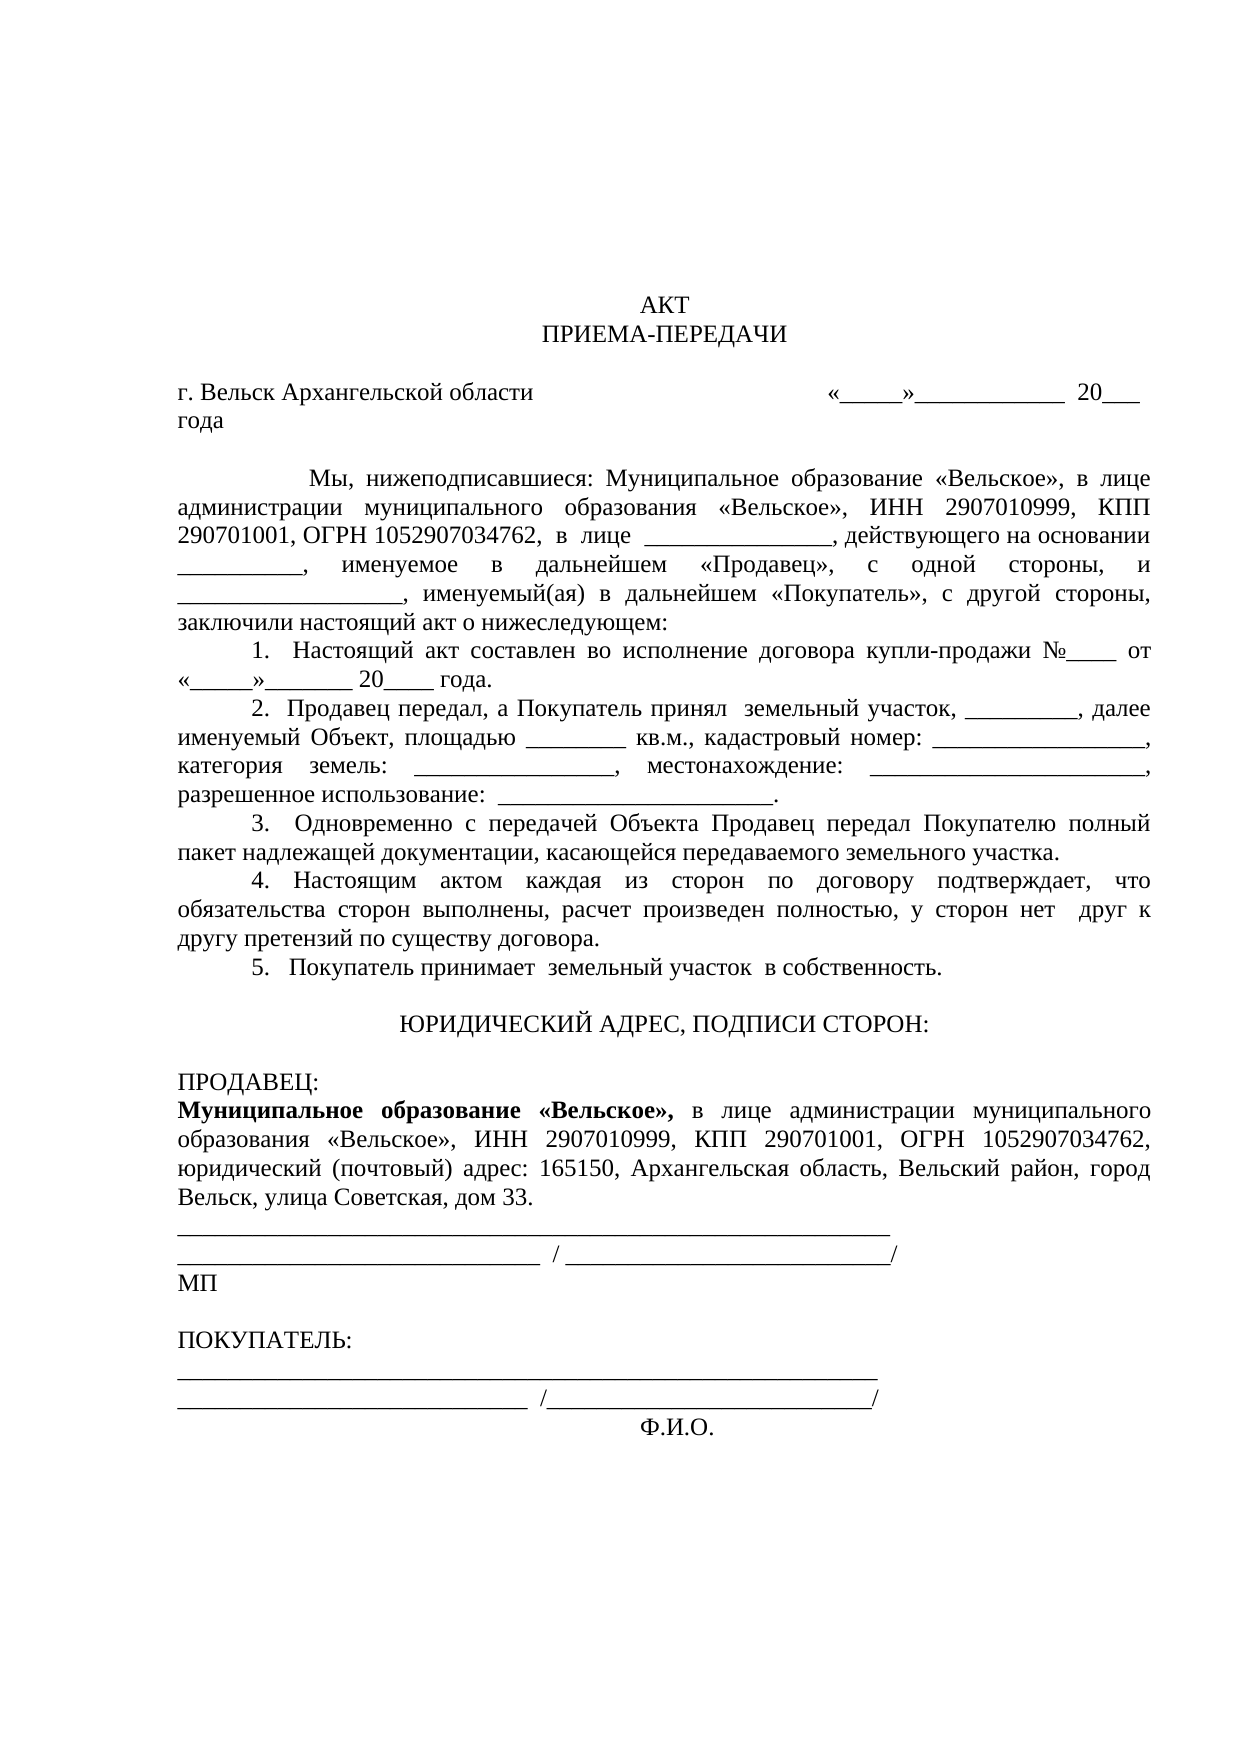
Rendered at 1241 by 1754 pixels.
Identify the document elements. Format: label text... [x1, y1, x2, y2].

text ПОКУПАТЕЛЬ: [177, 1326, 1152, 1354]
text _____________________________ / __________________________/ [177, 1239, 1152, 1268]
text 1. Настоящий акт составлен во исполнение договора купли-продажи №____ от «_____»_______ 20____ года. [177, 636, 1152, 693]
text 2. Продавец передал, а Покупатель принял земельный участок, _________, далее именуемый Объект, площадью ________ кв.м., кадастровый номер: _________________, категория земель: ________________, местонахождение: ______________________, разрешенное использование: ______________________. [177, 693, 1152, 808]
text 5. Покупатель принимает земельный участок в собственность. [177, 952, 1152, 981]
text г. Вельск Архангельской области «_____»____________ 20___ года [177, 377, 1152, 434]
text ПРОДАВЕЦ: [177, 1067, 1152, 1096]
text ________________________________________________________ [177, 1354, 1152, 1383]
text МП [177, 1268, 1152, 1297]
text ПРИЕМА-ПЕРЕДАЧИ [177, 319, 1152, 348]
text Ф.И.О. [177, 1412, 1152, 1441]
text 4. Настоящим актом каждая из сторон по договору подтверждает, что обязательства сторон выполнены, расчет произведен полностью, у сторон нет друг к другу претензий по существу договора. [177, 866, 1152, 952]
subtitle Муниципальное образование «Вельское», в лице администрации муниципального образования «Вельское», ИНН 2907010999, КПП 290701001, ОГРН 1052907034762, юридический (почтовый) адрес: 165150, Архангельская область, Вельский район, город Вельск, улица Советская, дом 33. [177, 1096, 1152, 1211]
text АКТ [177, 291, 1152, 319]
text 3. Одновременно с передачей Объекта Продавец передал Покупателю полный пакет надлежащей документации, касающейся передаваемого земельного участка. [177, 808, 1152, 866]
text _________________________________________________________ [177, 1211, 1152, 1239]
text Мы, нижеподписавшиеся: Муниципальное образование «Вельское», в лице администрации муниципального образования «Вельское», ИНН 2907010999, КПП 290701001, ОГРН 1052907034762, в лице _______________, действующего на основании __________, именуемое в дальнейшем «Продавец», с одной стороны, и __________________, именуемый(ая) в дальнейшем «Покупатель», с другой стороны, заключили настоящий акт о нижеследующем: [177, 463, 1152, 636]
text ЮРИДИЧЕСКИЙ АДРЕС, ПОДПИСИ СТОРОН: [177, 1009, 1152, 1038]
text ____________________________ /__________________________/ [177, 1383, 1152, 1412]
